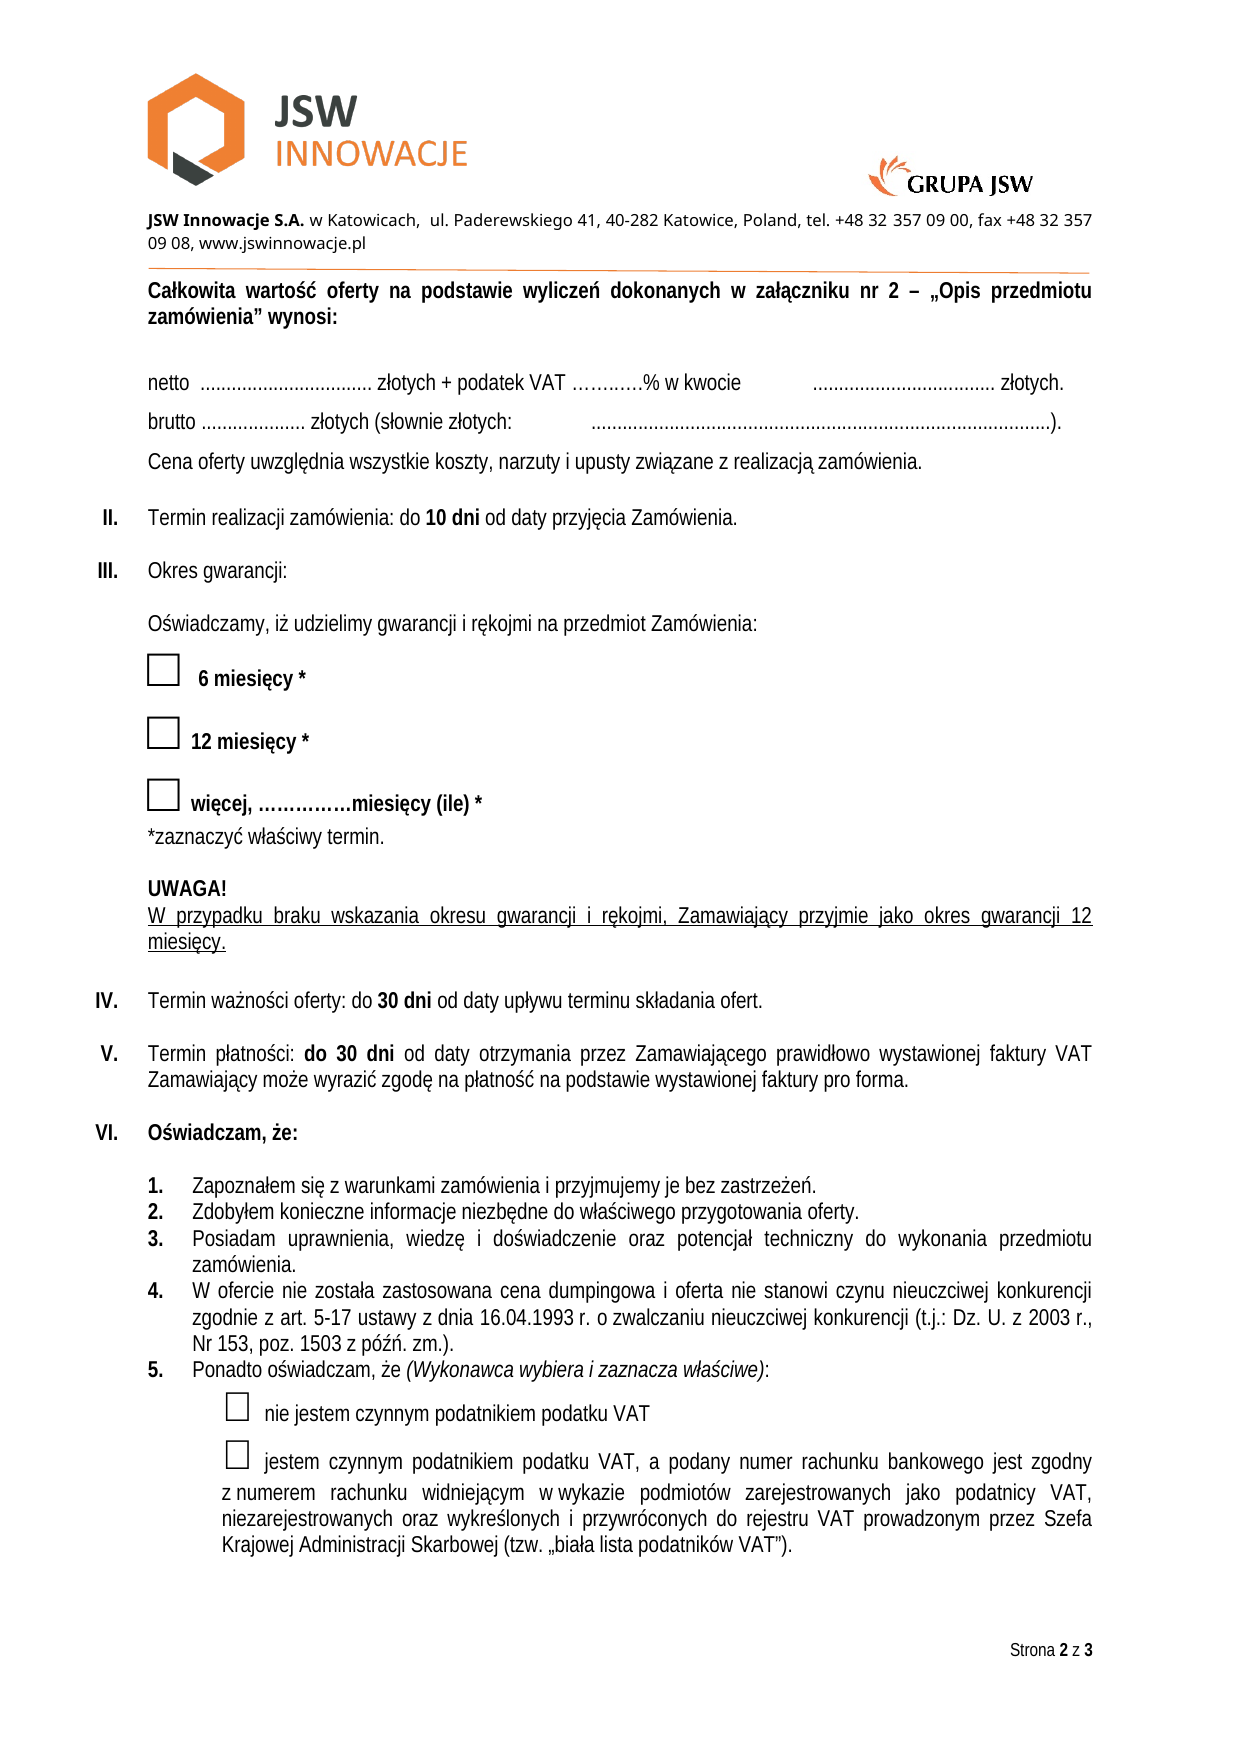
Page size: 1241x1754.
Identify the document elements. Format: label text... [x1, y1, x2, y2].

text W przypadku braku wskazania okresu gwarancji i rękojmi, Zamawiający przyjmie jako okres gwarancji 12 miesięcy. [148, 902, 1092, 925]
list Zapoznałem się z warunkami zamówienia i przyjmujemy je bez zastrzeżeń. [148, 1172, 1092, 1198]
text Oświadczamy, iż udzielimy gwarancji i rękojmi na przedmiot Zamówienia: [148, 610, 1092, 636]
list W ofercie nie została zastosowana cena dumpingowa i oferta nie stanowi czynu nieuczciwej konkurencji zgodnie z art. 5-17 ustawy z dnia 16.04.1993 r. o zwalczaniu nieuczciwej konkurencji (t.j.: Dz. U. z 2003 r., Nr 153, poz. 1503 z późń. zm.). [148, 1277, 1092, 1356]
text □ więcej, ……………miesięcy (ile) * [148, 761, 1092, 823]
list Zdobyłem konieczne informacje niezbędne do właściwego przygotowania oferty. [148, 1198, 1092, 1224]
text Cena oferty uwzględnia wszystkie koszty, narzuty i upusty związane z realizacją zamówienia. [148, 448, 1092, 474]
list Termin realizacji zamówienia: do 10 dni od daty przyjęcia Zamówienia. [118, 504, 1092, 531]
text netto ................................. złotych + podatek VAT ……..….% w kwocie ................................... złotych. [148, 369, 1107, 395]
picture [861, 151, 1039, 203]
text brutto .................... złotych (słownie złotych: ........................................................................................). [148, 408, 1107, 435]
list Termin ważności oferty: do 30 dni od daty upływu terminu składania ofert. [118, 987, 1092, 1014]
list Posiadam uprawnienia, wiedzę i doświadczenie oraz potencjał techniczny do wykonania przedmiotu zamówienia. [148, 1224, 1092, 1277]
list Termin płatności: do 30 dni od daty otrzymania przez Zamawiającego prawidłowo wystawionej faktury VAT Zamawiający może wyrazić zgodę na płatność na podstawie wystawionej faktury pro forma. [118, 1040, 1092, 1093]
text □ 12 miesięcy * [148, 698, 1092, 761]
text □ 6 miesięcy * [148, 636, 1092, 698]
text  jestem czynnym podatnikiem podatku VAT, a podany numer rachunku bankowego jest zgodny z numerem rachunku widniejącym w wykazie podmiotów zarejestrowanych jako podatnicy VAT, niezarejestrowanych oraz wykreślonych i przywróconych do rejestru VAT prowadzonym przez Szefa Krajowej Administracji Skarbowej (tzw. „biała lista podatników VAT”). [222, 1431, 1092, 1558]
text  nie jestem czynnym podatnikiem podatku VAT [148, 1383, 1092, 1431]
text Całkowita wartość oferty na podstawie wyliczeń dokonanych w załączniku nr 2 – „Opis przedmiotu zamówienia” wynosi: [148, 277, 1092, 329]
text W przypadku braku wskazania okresu gwarancji i rękojmi, Zamawiający przyjmie jako okres gwarancji 12 miesięcy. [148, 926, 1092, 954]
list Ponadto oświadczam, że (Wykonawca wybiera i zaznacza właściwe): [148, 1356, 1092, 1383]
text *zaznaczyć właściwy termin. [148, 823, 1092, 849]
picture [147, 73, 467, 186]
list Oświadczam, że: [118, 1119, 1092, 1146]
text UWAGA! [148, 875, 1092, 902]
list Okres gwarancji: [118, 557, 1092, 583]
